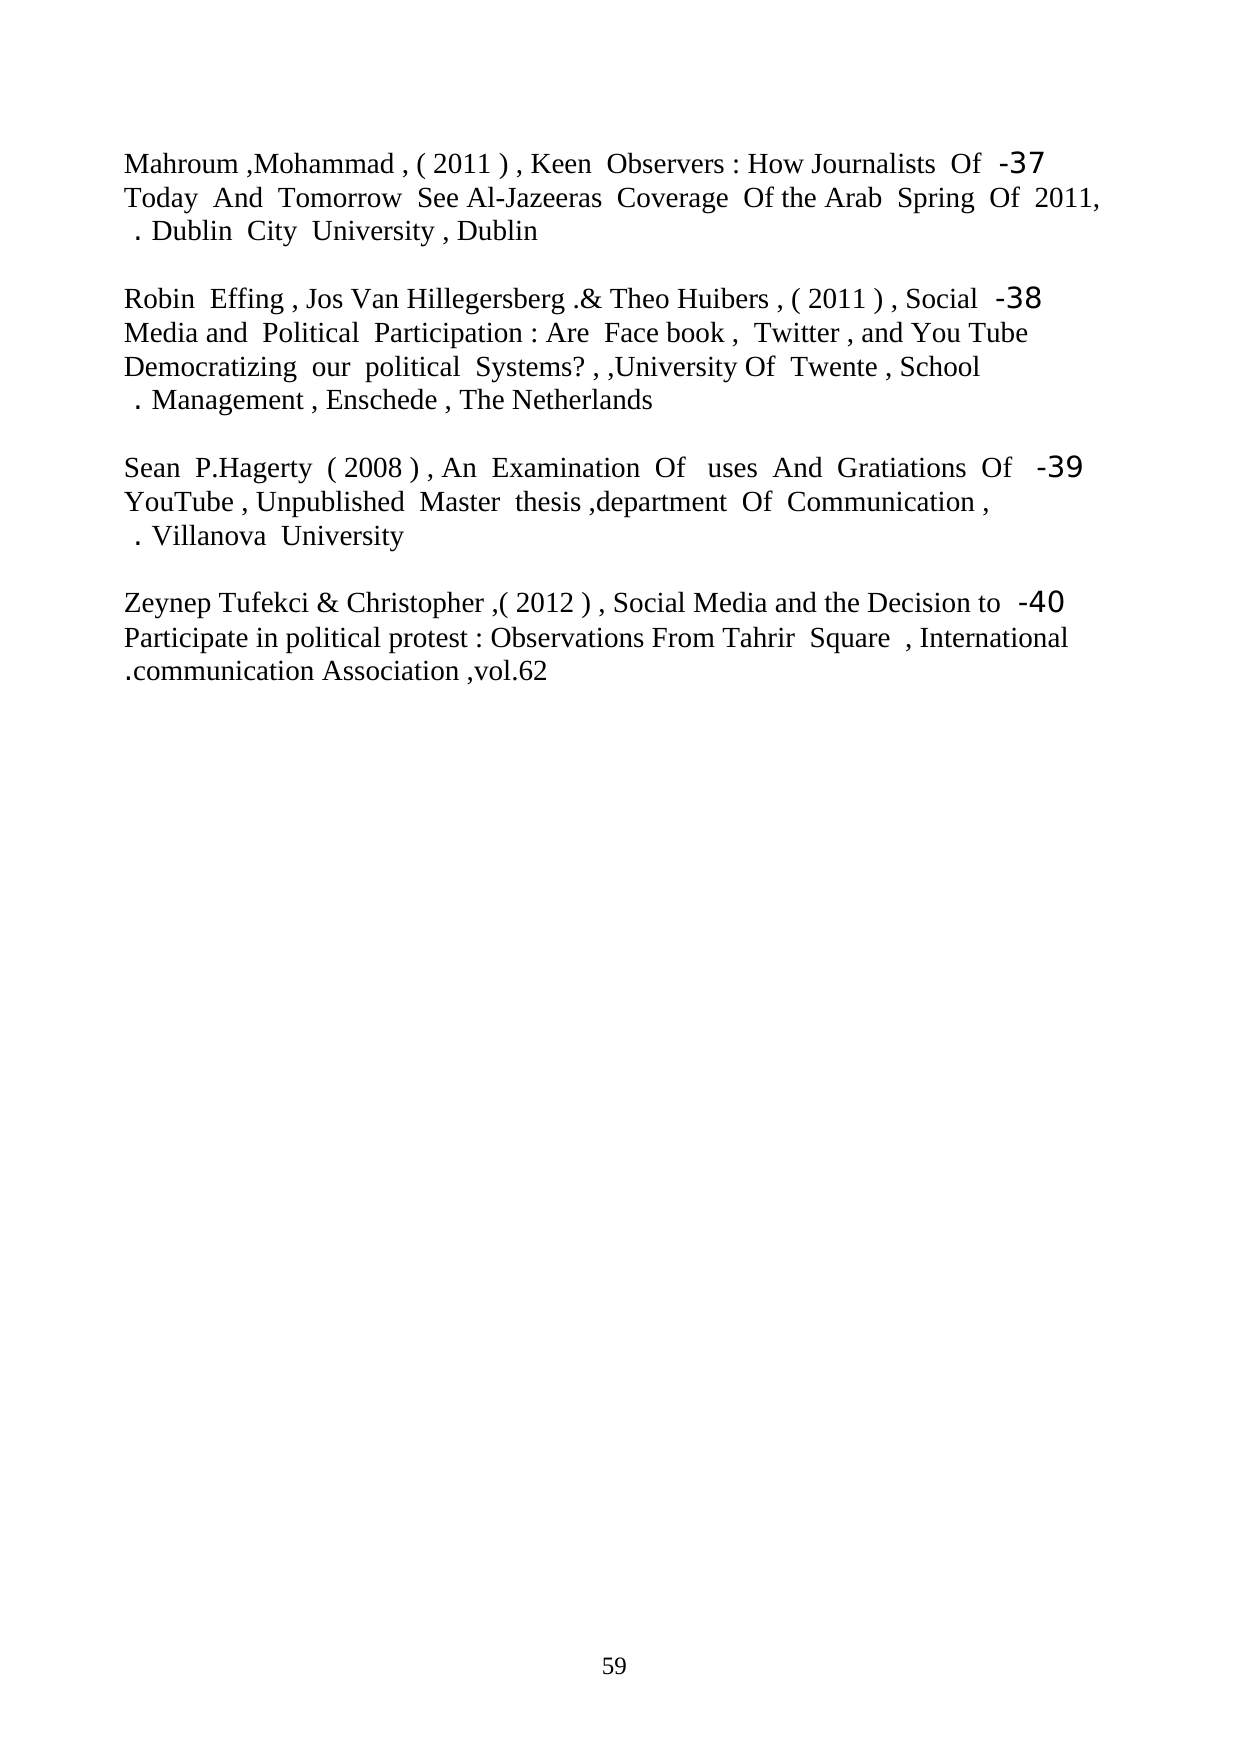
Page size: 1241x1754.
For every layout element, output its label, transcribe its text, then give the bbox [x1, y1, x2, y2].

text 39- Sean P.Hagerty ( 2008 ) , An Examination Of uses And Gratiations Of YouTube , Unpublished Master thesis ,department Of Communication , Villanova University . [124, 450, 1104, 552]
text 38- Robin Effing , Jos Van Hillegersberg .& Theo Huibers , ( 2011 ) , Social Media and Political Participation : Are Face book , Twitter , and You Tube Democratizing our political Systems? , ,University Of Twente , School Management , Enschede , The Netherlands . [124, 281, 1104, 417]
text 40- Zeynep Tufekci & Christopher ,( 2012 ) , Social Media and the Decision to Participate in political protest : Observations From Tahrir Square , International communication Association ,vol.62. [124, 586, 1104, 687]
text 37- Mahroum ,Mohammad , ( 2011 ) , Keen Observers : How Journalists Of Today And Tomorrow See Al-Jazeeras Coverage Of the Arab Spring Of 2011, Dublin City University , Dublin . [124, 146, 1104, 248]
